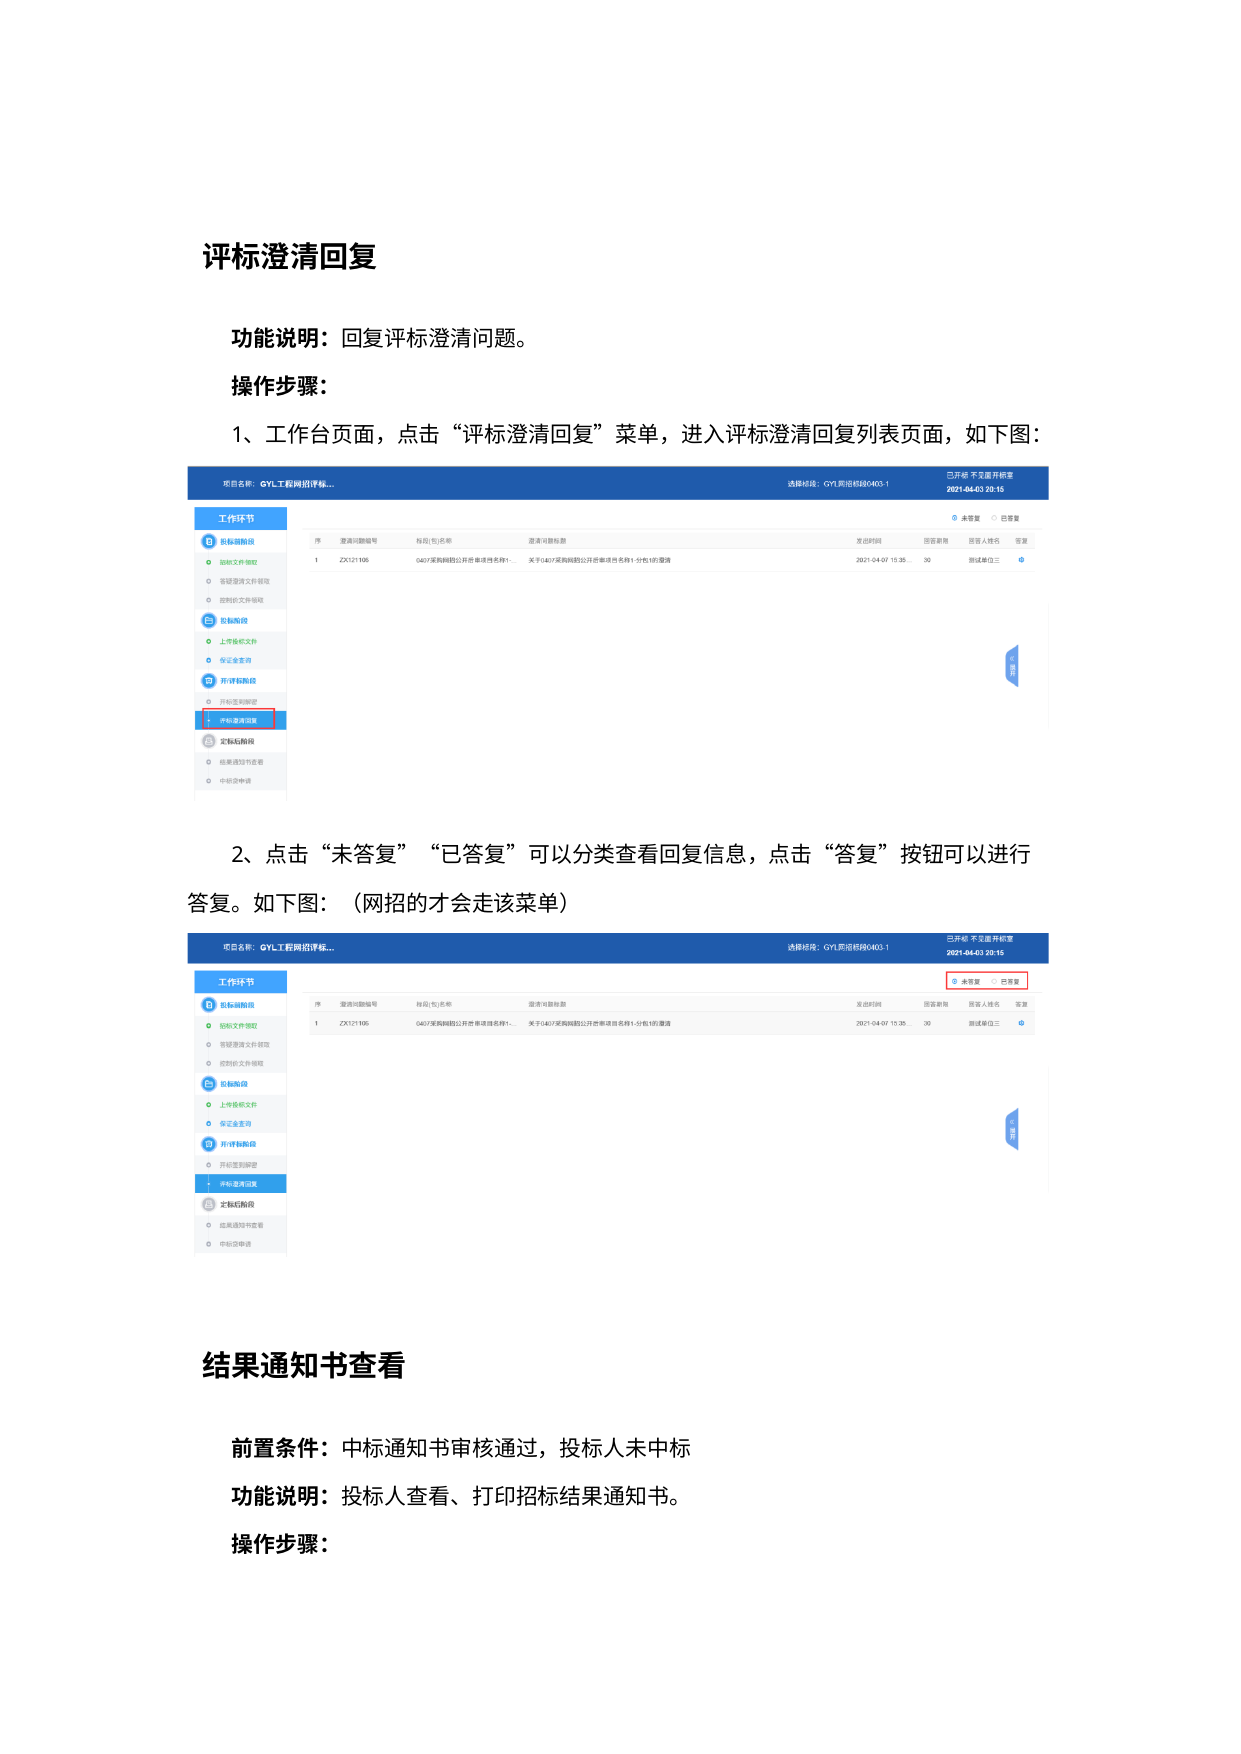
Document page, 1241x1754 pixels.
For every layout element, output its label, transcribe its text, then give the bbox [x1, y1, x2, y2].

picture [187, 465, 1049, 801]
text 2、点击“未答复”“已答复”可以分类查看回复信息，点击“答复”按钮可以进行答复。如下图：（网招的才会走该菜单） [187, 836, 1053, 918]
text 操作步骤： [187, 369, 1053, 401]
text 操作步骤： [187, 1527, 1053, 1559]
text 功能说明：回复评标澄清问题。 [187, 321, 1053, 353]
text 前置条件：中标通知书审核通过，投标人未中标 [187, 1430, 1053, 1463]
picture [187, 933, 1049, 1257]
text 功能说明：投标人查看、打印招标结果通知书。 [187, 1479, 1053, 1511]
list 评标澄清回复 [202, 222, 1053, 287]
list 结果通知书查看 [202, 1332, 1053, 1397]
text 1、工作台页面，点击“评标澄清回复”菜单，进入评标澄清回复列表页面，如下图： [187, 417, 1053, 450]
